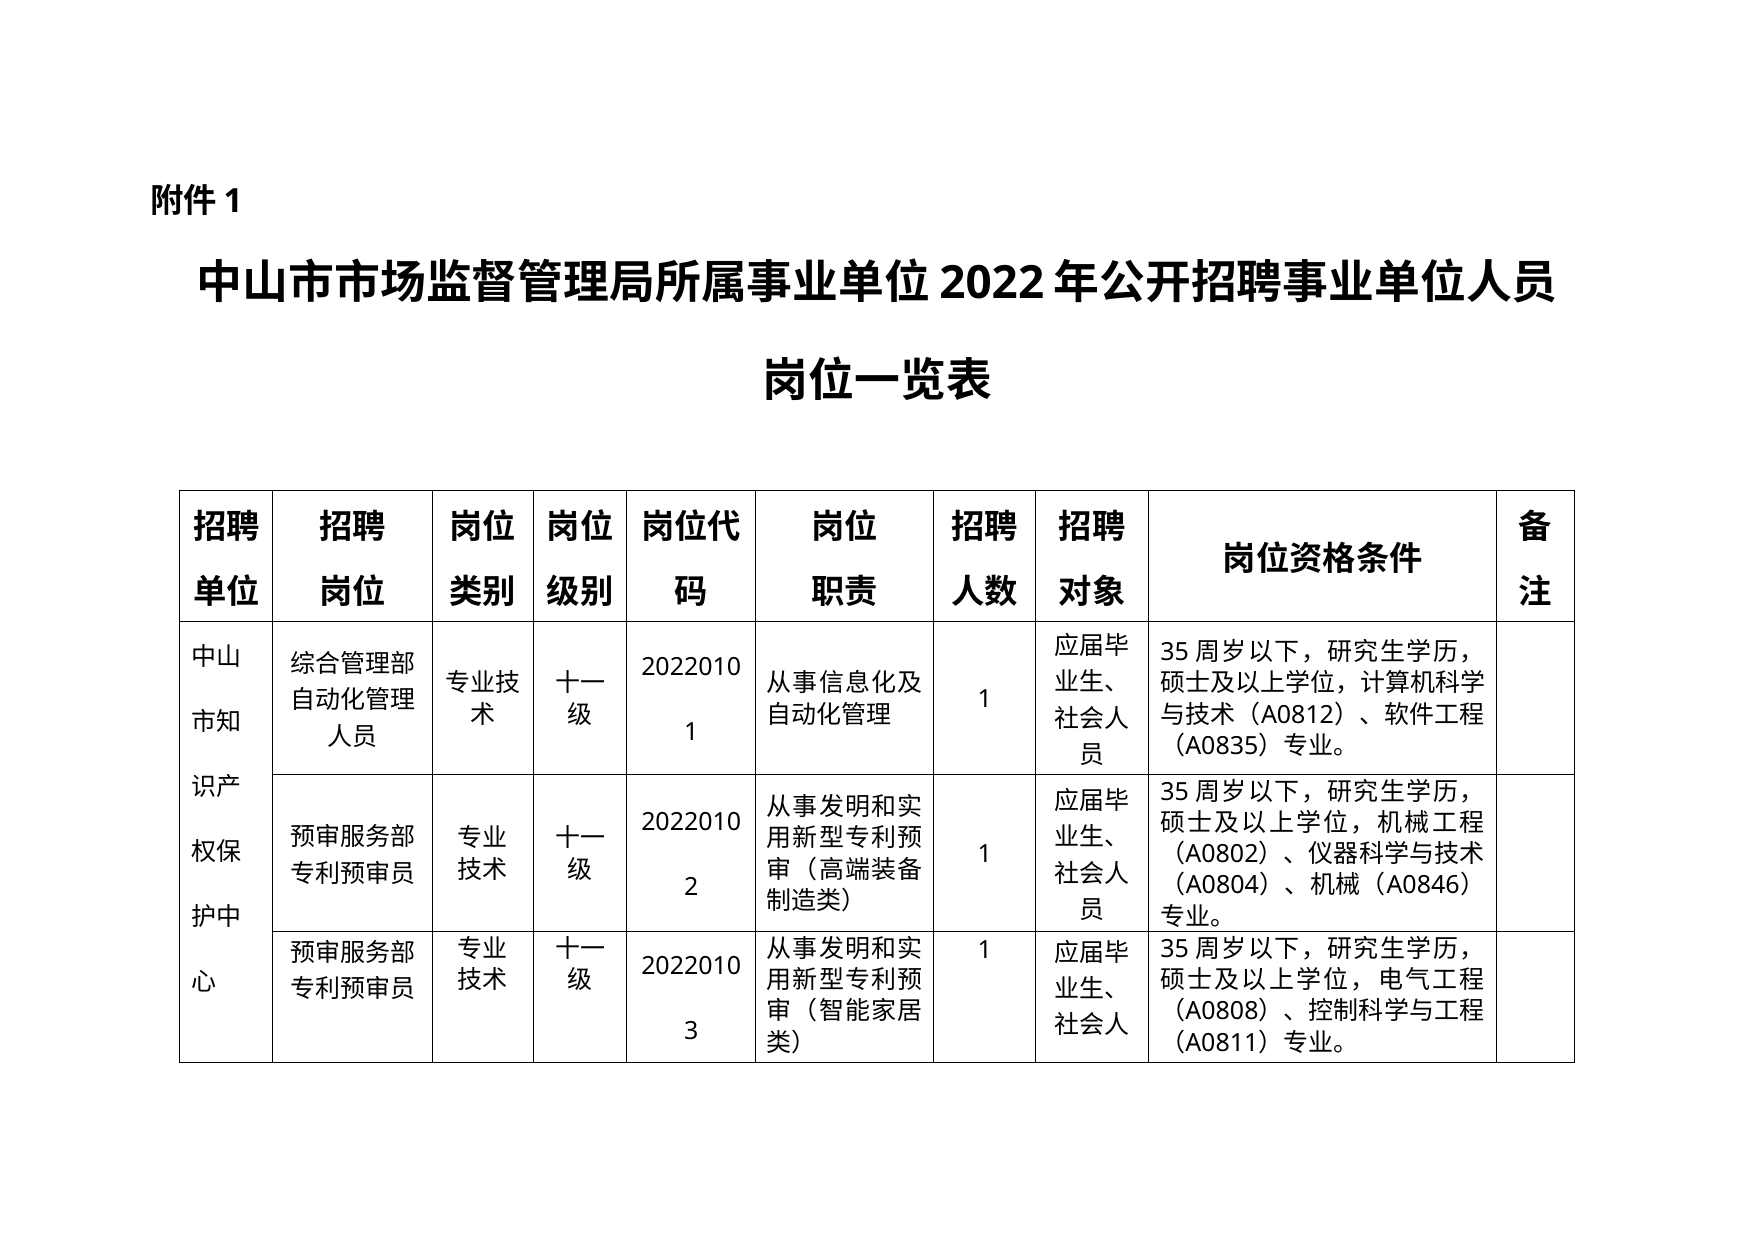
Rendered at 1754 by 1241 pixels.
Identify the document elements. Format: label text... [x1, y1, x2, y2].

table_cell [1149, 932, 1496, 1062]
table_cell 应届毕业生、社会人员 [1036, 622, 1148, 774]
table_cell 1 [934, 622, 1035, 774]
table_cell 预审服务部专利预审员 [273, 775, 432, 931]
table_header 招聘人数 [934, 491, 1035, 621]
table_header 岗位 类别 [433, 491, 533, 621]
table_cell 20220103 [627, 932, 755, 1062]
table_header 招聘单位 [180, 491, 272, 621]
table_cell 1 [934, 932, 1035, 1062]
table_cell 专业 技术 [433, 932, 533, 1062]
table_cell 预审服务部专利预审员 [273, 932, 432, 1062]
table_cell 中山市知识产权保护中心 [180, 622, 272, 1062]
table_cell 从事发明和实用新型专利预审（高端装备制造类） [756, 775, 933, 931]
table_cell 从事信息化及自动化管理 [756, 622, 933, 774]
table_cell 1 [934, 775, 1035, 931]
table_cell 应届毕业生、社会人员 [1036, 775, 1148, 931]
table_cell 35周岁以下，研究生学历，硕士及以上学位，计算机科学与技术（A0812）、软件工程（A0835）专业。 [1149, 622, 1496, 774]
table_cell 十一级 [534, 775, 626, 931]
table_cell [1497, 932, 1574, 1062]
table_cell 十一级 [534, 622, 626, 774]
table_cell 专业技术 [433, 622, 533, 774]
table_cell 综合管理部自动化管理人员 [273, 622, 432, 774]
table_cell [1497, 622, 1574, 774]
table_cell [1497, 775, 1574, 931]
table_header 备注 [1497, 491, 1574, 621]
table_header 岗位代码 [627, 491, 755, 621]
table_cell 应届毕业生、社会人员 [1036, 932, 1148, 1062]
table_cell 专业 技术 [433, 775, 533, 931]
table_cell 十一级 [534, 932, 626, 1062]
table_header 岗位资格条件 [1149, 491, 1496, 621]
table_header 招聘对象 [1036, 491, 1148, 621]
table_header 岗位级别 [534, 491, 626, 621]
table_header 招聘 岗位 [273, 491, 432, 621]
table_header 岗位 职责 [756, 491, 933, 621]
table_cell 20220102 [627, 775, 755, 931]
table_cell 20220101 [627, 622, 755, 774]
table_cell 35周岁以下，研究生学历，硕士及以上学位，机械工程（A0802）、仪器科学与技术（A0804）、机械（A0846）专业。 [1149, 775, 1496, 931]
text 中山市市场监督管理局所属事业单位2022年公开招聘事业单位人员 [150, 230, 1604, 328]
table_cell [756, 932, 933, 1062]
text 附件1 [150, 165, 1604, 230]
text 岗位一览表 [150, 328, 1604, 425]
